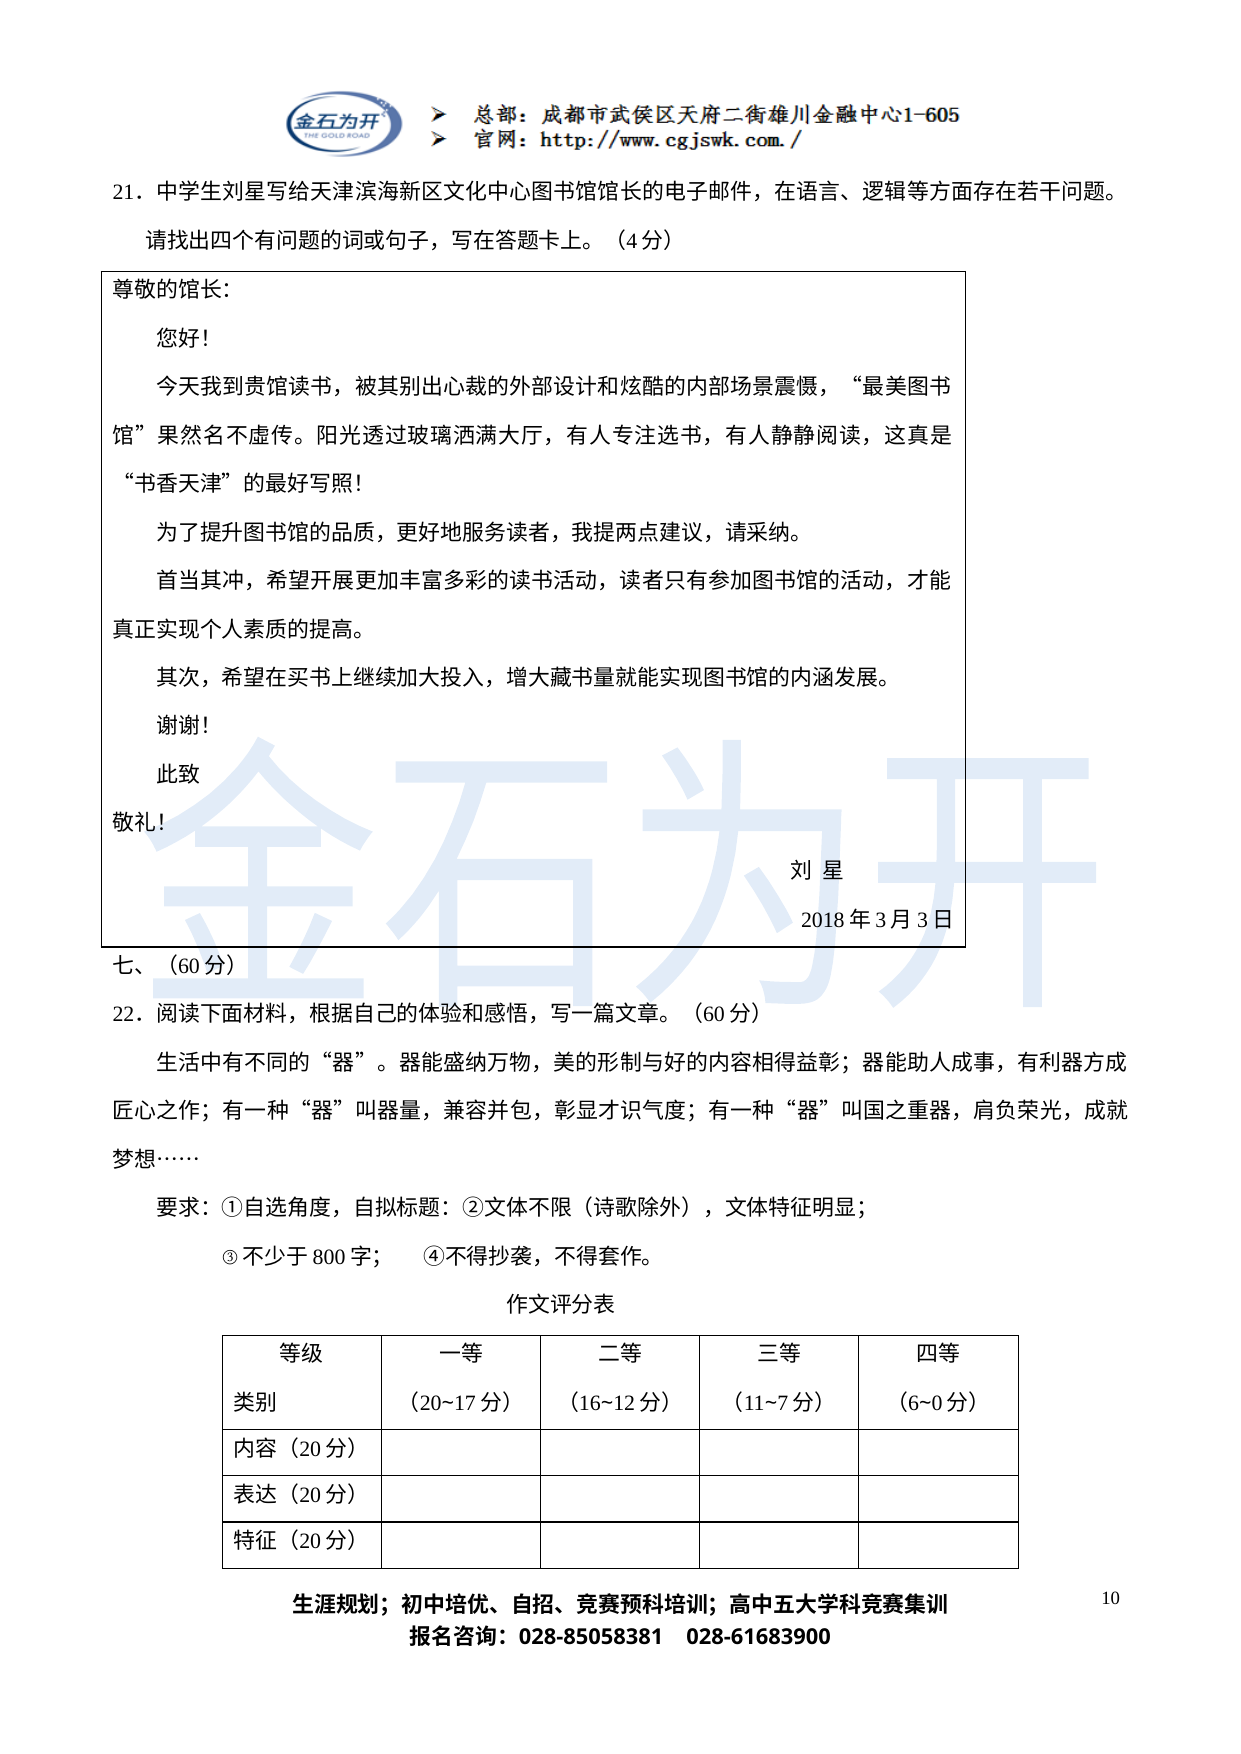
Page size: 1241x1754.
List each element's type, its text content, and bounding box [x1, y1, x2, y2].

text ③不少于800字； ④不得抄袭，不得套作。 [112, 1238, 1128, 1271]
table_cell [382, 1476, 540, 1521]
table_cell 表达（20分） [223, 1476, 381, 1521]
table_cell 特征（20分） [223, 1523, 381, 1567]
text 22．阅读下面材料，根据自己的体验和感悟，写一篇文章。（60分） [112, 996, 1128, 1028]
table_cell [541, 1430, 699, 1475]
table_cell [382, 1523, 540, 1567]
table_cell [859, 1430, 1018, 1475]
text 作文评分表 [112, 1287, 1128, 1319]
picture [279, 88, 962, 158]
table_header 二等 （16~12分） [541, 1336, 699, 1429]
table_cell [700, 1523, 858, 1567]
table_cell [700, 1476, 858, 1521]
list 中学生刘星写给天津滨海新区文化中心图书馆馆长的电子邮件，在语言、逻辑等方面存在若干问题。请找出四个有问题的词或句子，写在答题卡上。（4分） [112, 174, 1128, 255]
table_cell 内容（20分） [223, 1430, 381, 1475]
text 七、（60分） [112, 947, 1128, 980]
table_header 等级 类别 [223, 1336, 381, 1429]
table_cell [859, 1523, 1018, 1567]
table_cell [541, 1523, 699, 1567]
table_cell [541, 1476, 699, 1521]
table_cell [382, 1430, 540, 1475]
text 生活中有不同的“器”。器能盛纳万物，美的形制与好的内容相得益彰；器能助人成事，有利器方成匠心之作；有一种“器”叫器量，兼容并包，彰显才识气度；有一种“器”叫国之重器，肩负荣光，成就梦想…… [112, 1044, 1128, 1174]
text 要求：①自选角度，自拟标题：②文体不限（诗歌除外），文体特征明显； [112, 1190, 1128, 1222]
table_header 尊敬的馆长： 您好！ 今天我到贵馆读书，被其别出心裁的外部设计和炫酷的内部场景震慑，“最美图书馆”果然名不虛传。阳光透过玻璃洒满大厅，有人专注选书，有人静静阅读，这真是“书香天津”的最好写照！ 为了提升图书馆的品质，更好地服务读者，我提两点建议，请采纳。 首当其冲，希望开展更加丰富多彩的读书活动，读者只有参加图书馆的活动，才能真正实现个人素质的提高。 其次，希望在买书上继续加大投入，增大藏书量就能实现图书馆的内涵发展。 谢谢！ 此致 敬礼！ 刘 星 2018年3月3日 [102, 272, 965, 946]
table_header 一等 （20~17分） [382, 1336, 540, 1429]
table_cell [859, 1476, 1018, 1521]
table_header 四等 （6~0分） [859, 1336, 1018, 1429]
table_cell [700, 1430, 858, 1475]
table_header 三等 （11~7分） [700, 1336, 858, 1429]
